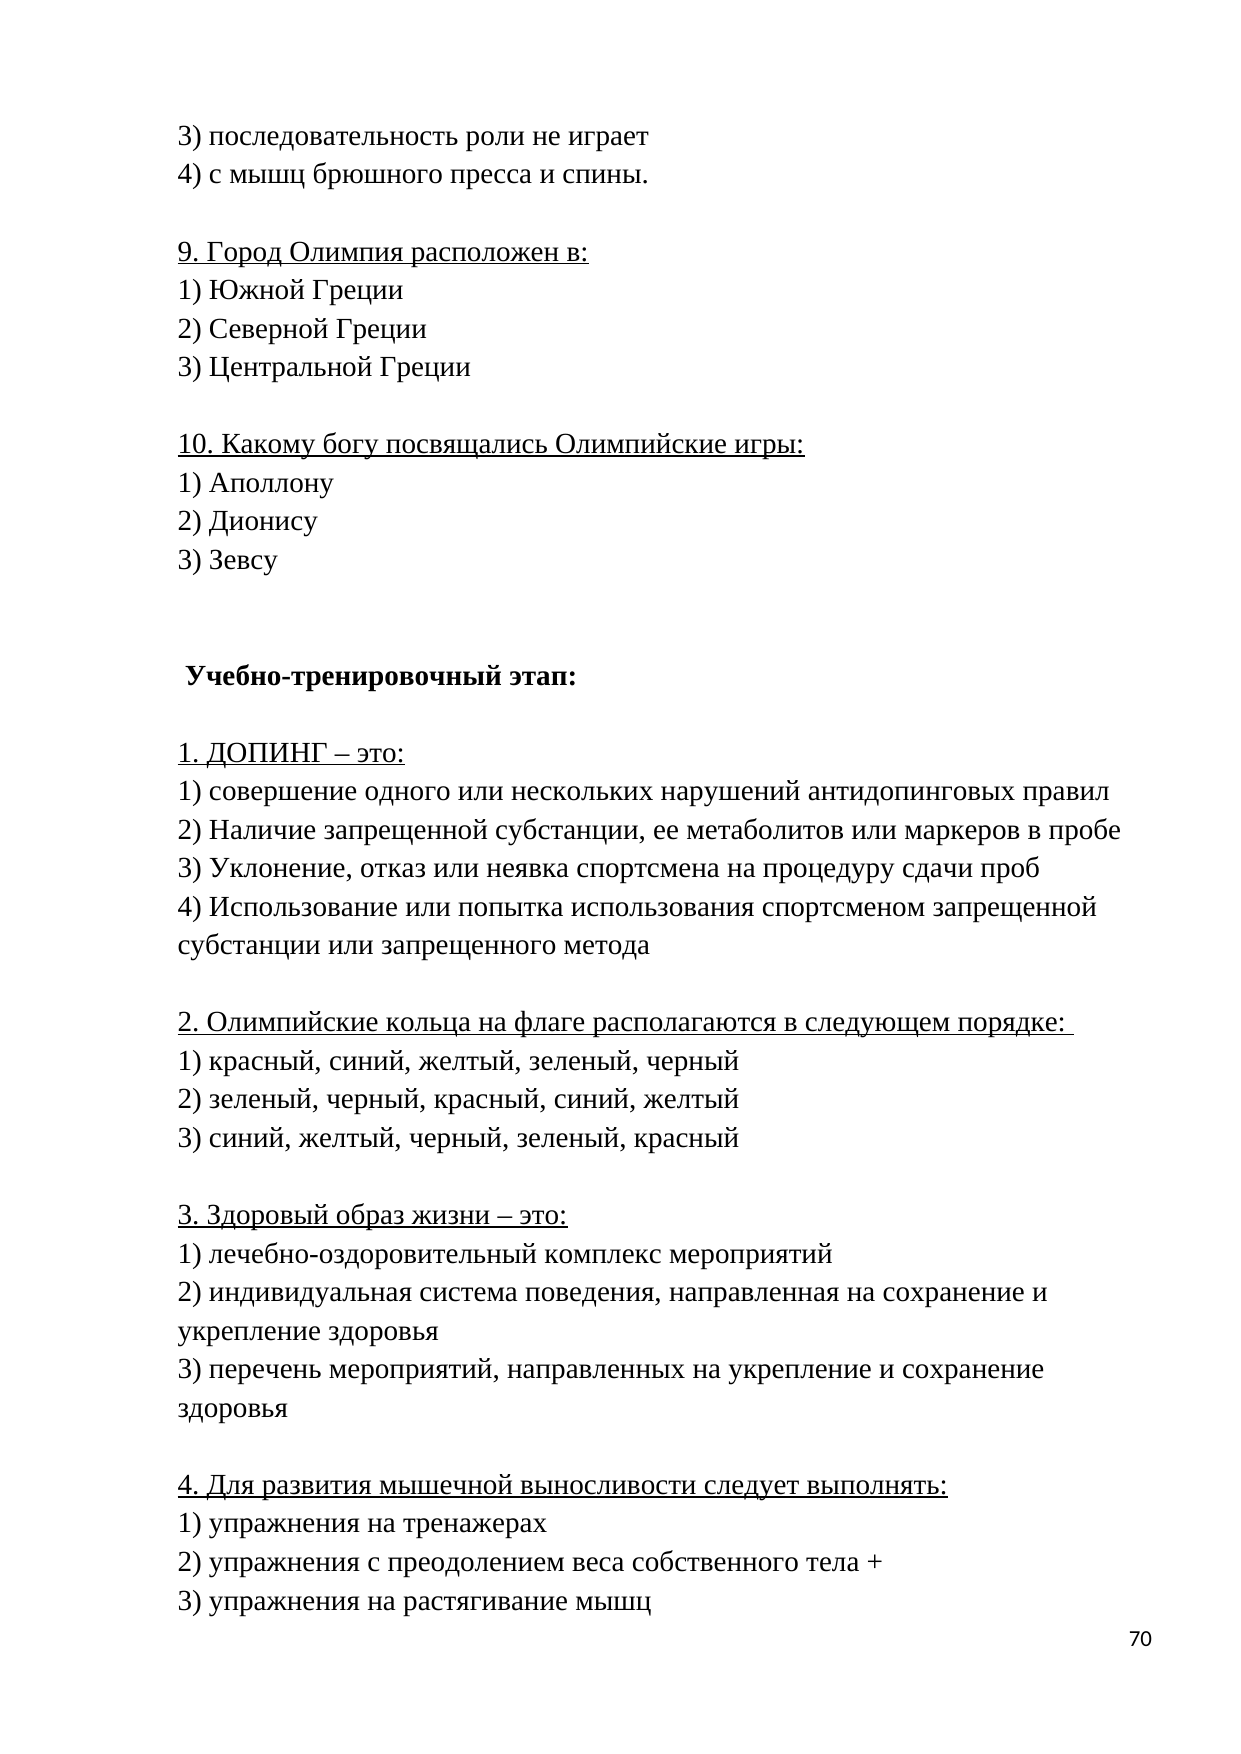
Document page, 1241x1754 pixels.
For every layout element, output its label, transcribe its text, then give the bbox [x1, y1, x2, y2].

text 3) Уклонение, отказ или неявка спортсмена на процедуру сдачи проб [177, 850, 1152, 884]
text 4) с мышц брюшного пресса и спины. [177, 157, 1152, 190]
text 2) Наличие запрещенной субстанции, ее метаболитов или маркеров в пробе [177, 812, 1152, 845]
text 10. Какому богу посвящались Олимпийские игры: 1) Аполлону 2) Дионису 3) Зевсу [177, 426, 1152, 576]
text 3) синий, желтый, черный, зеленый, красный [177, 1120, 1152, 1154]
text 1) совершение одного или нескольких нарушений антидопинговых правил [177, 773, 1152, 807]
text 2) зеленый, черный, красный, синий, желтый [177, 1082, 1152, 1115]
text 4. Для развития мышечной выносливости следует выполнять: 1) упражнения на тренажерах 2) упражнения с преодолением веса собственного тела + 3) упражнения на растягивание мышц [177, 1467, 1152, 1616]
text 1. ДОПИНГ – это: [177, 735, 1152, 768]
text 1) красный, синий, желтый, зеленый, черный [177, 1043, 1152, 1077]
text 3. Здоровый образ жизни – это: 1) лечебно-оздоровительный комплекс мероприятий 2) индивидуальная система поведения, направленная на сохранение и укрепление здоровья 3) перечень мероприятий, направленных на укрепление и сохранение здоровья [177, 1197, 1152, 1423]
text Учебно-тренировочный этап: [177, 658, 1152, 691]
text 2. Олимпийские кольца на флаге располагаются в следующем порядке: [177, 1004, 1152, 1038]
text 4) Использование или попытка использования спортсменом запрещенной субстанции или запрещенного метода [177, 889, 1152, 961]
text 3) последовательность роли не играет [177, 118, 1152, 152]
text 9. Город Олимпия расположен в: 1) Южной Греции 2) Северной Греции 3) Центральной Греции [177, 234, 1152, 383]
